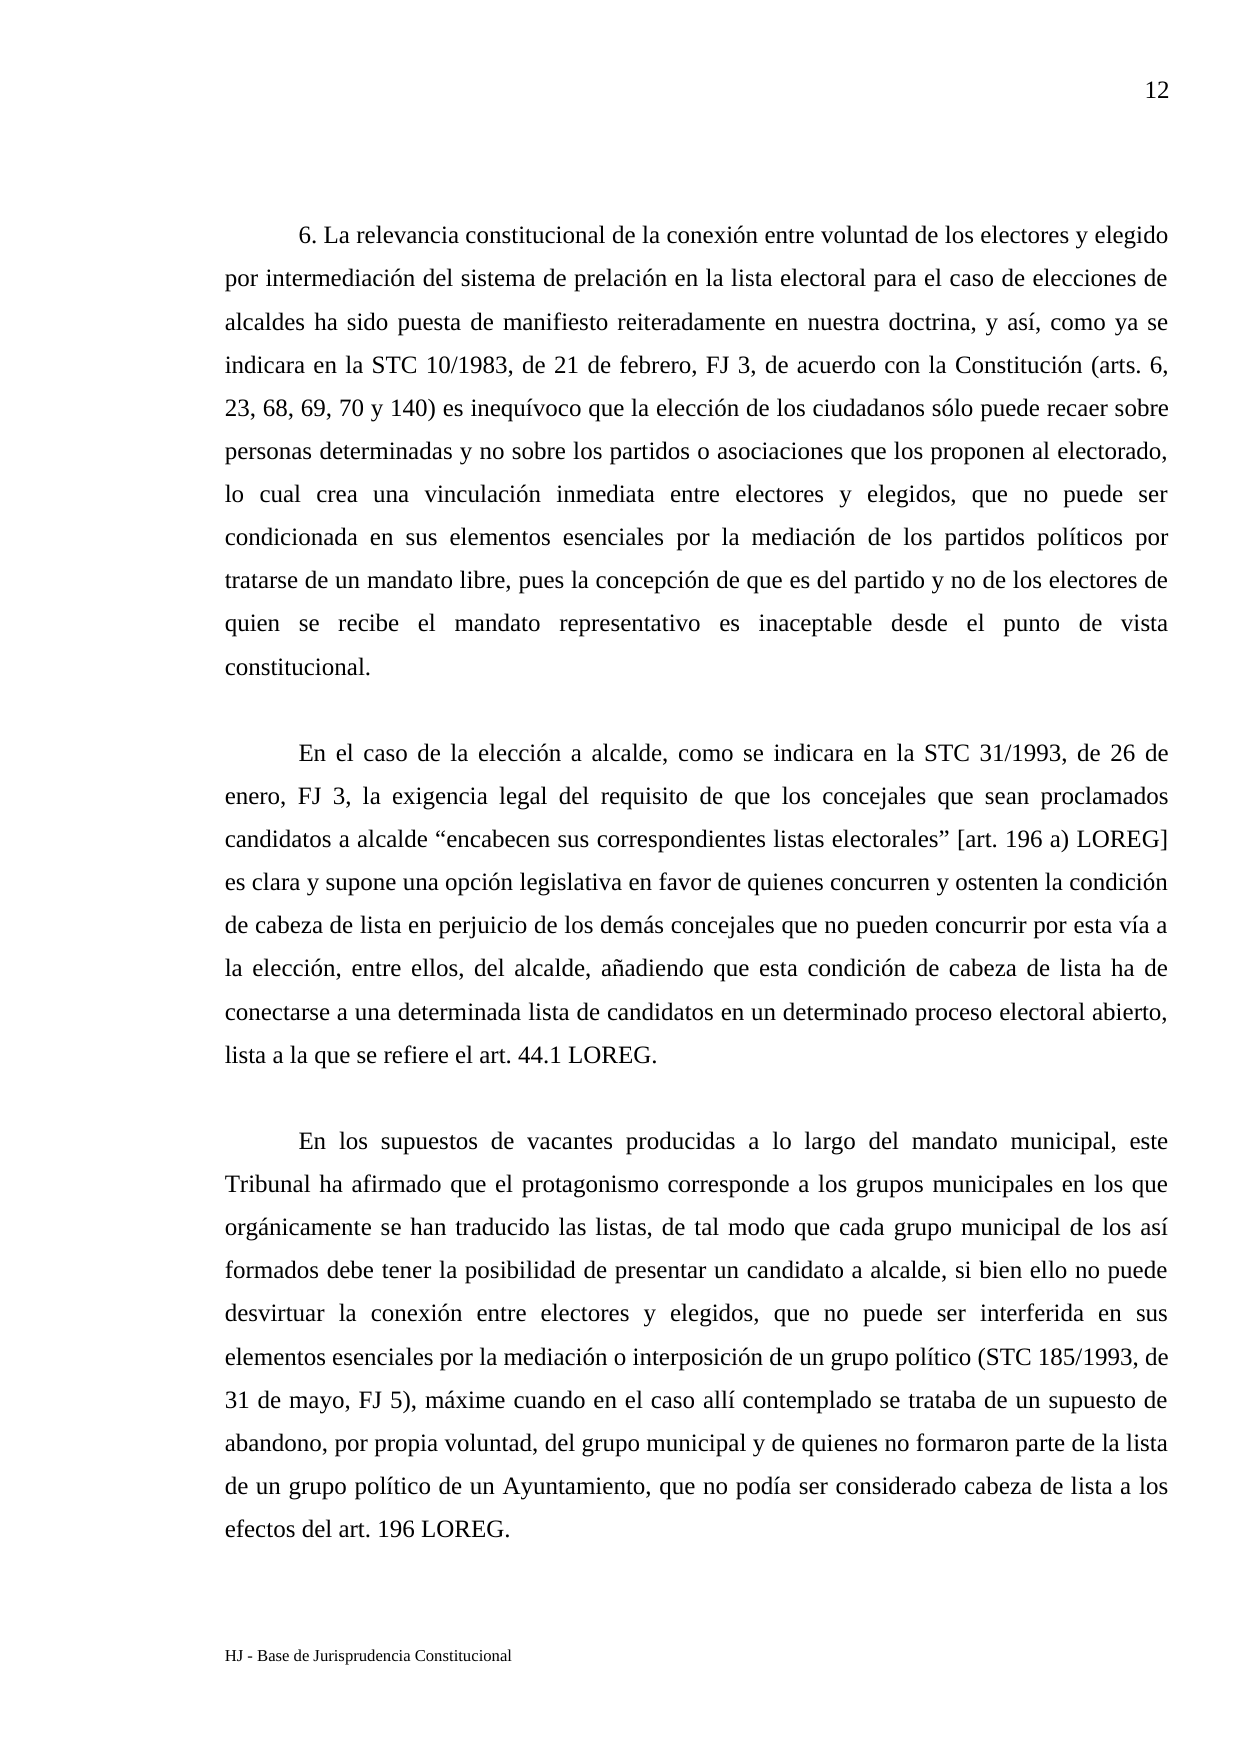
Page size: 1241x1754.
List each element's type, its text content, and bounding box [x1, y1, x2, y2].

text 6. La relevancia constitucional de la conexión entre voluntad de los electores y elegido por intermediación del sistema de prelación en la lista electoral para el caso de elecciones de alcaldes ha sido puesta de manifiesto reiteradamente en nuestra doctrina, y así, como ya se indicara en la STC 10/1983, de 21 de febrero, FJ 3, de acuerdo con la Constitución (arts. 6, 23, 68, 69, 70 y 140) es inequívoco que la elección de los ciudadanos sólo puede recaer sobre personas determinadas y no sobre los partidos o asociaciones que los proponen al electorado, lo cual crea una vinculación inmediata entre electores y elegidos, que no puede ser condicionada en sus elementos esenciales por la mediación de los partidos políticos por tratarse de un mandato libre, pues la concepción de que es del partido y no de los electores de quien se recibe el mandato representativo es inaceptable desde el punto de vista constitucional. [224, 220, 1169, 680]
text En los supuestos de vacantes producidas a lo largo del mandato municipal, este Tribunal ha afirmado que el protagonismo corresponde a los grupos municipales en los que orgánicamente se han traducido las listas, de tal modo que cada grupo municipal de los así formados debe tener la posibilidad de presentar un candidato a alcalde, si bien ello no puede desvirtuar la conexión entre electores y elegidos, que no puede ser interferida en sus elementos esenciales por la mediación o interposición de un grupo político (STC 185/1993, de 31 de mayo, FJ 5), máxime cuando en el caso allí contemplado se trataba de un supuesto de abandono, por propia voluntad, del grupo municipal y de quienes no formaron parte de la lista de un grupo político de un Ayuntamiento, que no podía ser considerado cabeza de lista a los efectos del art. 196 LOREG. [224, 1126, 1169, 1543]
text En el caso de la elección a alcalde, como se indicara en la STC 31/1993, de 26 de enero, FJ 3, la exigencia legal del requisito de que los concejales que sean proclamados candidatos a alcalde “encabecen sus correspondientes listas electorales” [art. 196 a) LOREG] es clara y supone una opción legislativa en favor de quienes concurren y ostenten la condición de cabeza de lista en perjuicio de los demás concejales que no pueden concurrir por esta vía a la elección, entre ellos, del alcalde, añadiendo que esta condición de cabeza de lista ha de conectarse a una determinada lista de candidatos en un determinado proceso electoral abierto, lista a la que se refiere el art. 44.1 LOREG. [224, 738, 1169, 1068]
